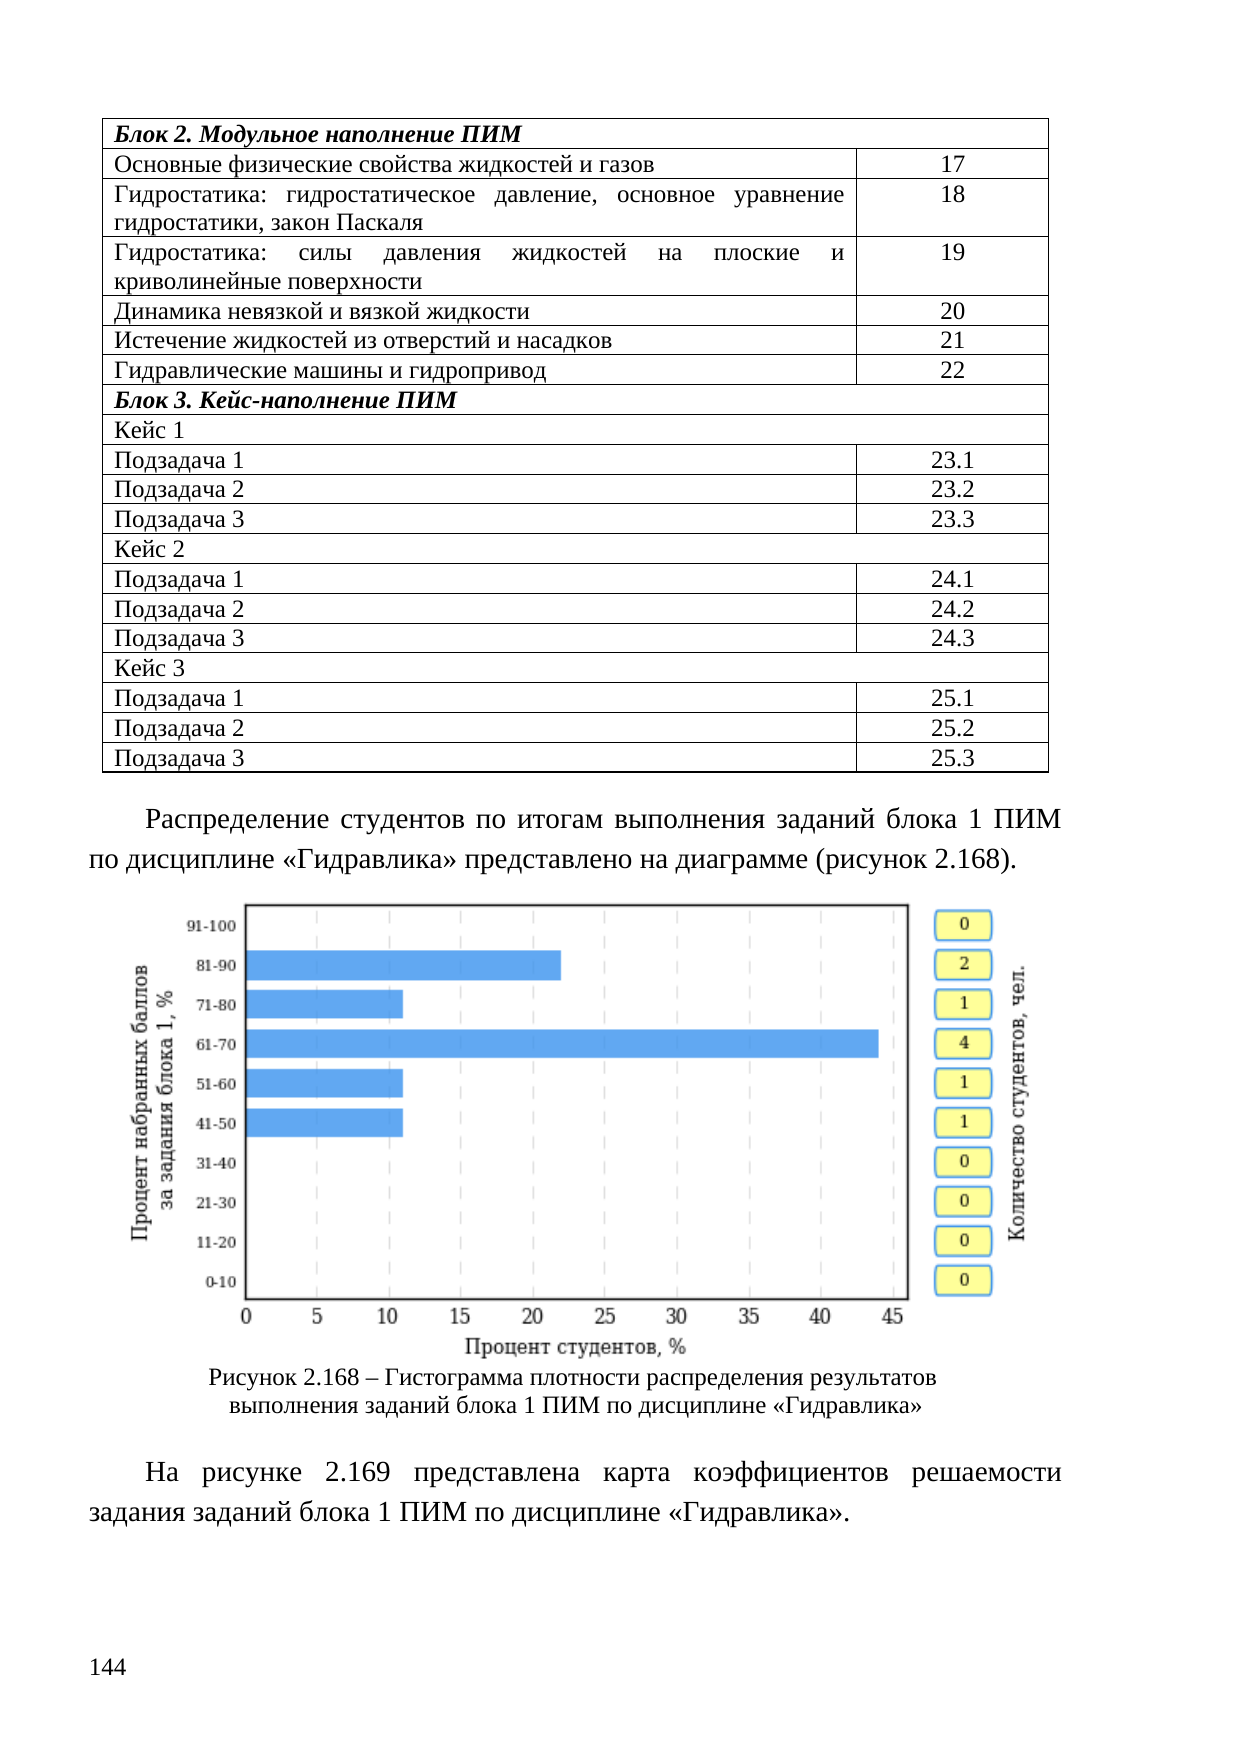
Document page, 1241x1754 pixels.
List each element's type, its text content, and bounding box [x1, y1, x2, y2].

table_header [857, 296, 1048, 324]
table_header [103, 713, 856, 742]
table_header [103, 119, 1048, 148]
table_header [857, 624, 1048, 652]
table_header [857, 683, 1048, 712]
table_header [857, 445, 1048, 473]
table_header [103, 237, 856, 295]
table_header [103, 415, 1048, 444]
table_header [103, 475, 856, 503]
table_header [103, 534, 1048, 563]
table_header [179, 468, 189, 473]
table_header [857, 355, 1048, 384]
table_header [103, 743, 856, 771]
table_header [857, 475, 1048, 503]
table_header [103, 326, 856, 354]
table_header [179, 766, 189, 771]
text Распределение студентов по итогам выполнения заданий блока 1 ПИМ по дисциплине «Гидравлика» представлено на диаграмме (рисунок 2.168). [88, 801, 1063, 875]
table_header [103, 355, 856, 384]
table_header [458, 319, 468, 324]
picture [103, 881, 1048, 1362]
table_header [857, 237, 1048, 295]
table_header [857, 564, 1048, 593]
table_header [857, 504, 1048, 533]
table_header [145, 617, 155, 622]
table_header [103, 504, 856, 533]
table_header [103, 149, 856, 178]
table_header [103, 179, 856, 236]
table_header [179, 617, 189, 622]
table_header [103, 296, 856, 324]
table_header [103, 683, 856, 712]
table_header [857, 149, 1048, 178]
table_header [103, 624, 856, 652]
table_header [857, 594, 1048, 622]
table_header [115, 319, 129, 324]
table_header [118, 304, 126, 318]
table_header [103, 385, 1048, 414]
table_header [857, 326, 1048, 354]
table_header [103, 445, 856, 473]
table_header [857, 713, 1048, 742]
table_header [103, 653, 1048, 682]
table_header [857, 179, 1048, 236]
text На рисунке 2.169 представлена карта коэффициентов решаемости задания заданий блока 1 ПИМ по дисциплине «Гидравлика». [88, 1454, 1063, 1527]
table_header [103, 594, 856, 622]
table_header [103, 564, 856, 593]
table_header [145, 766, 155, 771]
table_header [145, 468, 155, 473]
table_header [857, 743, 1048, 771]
